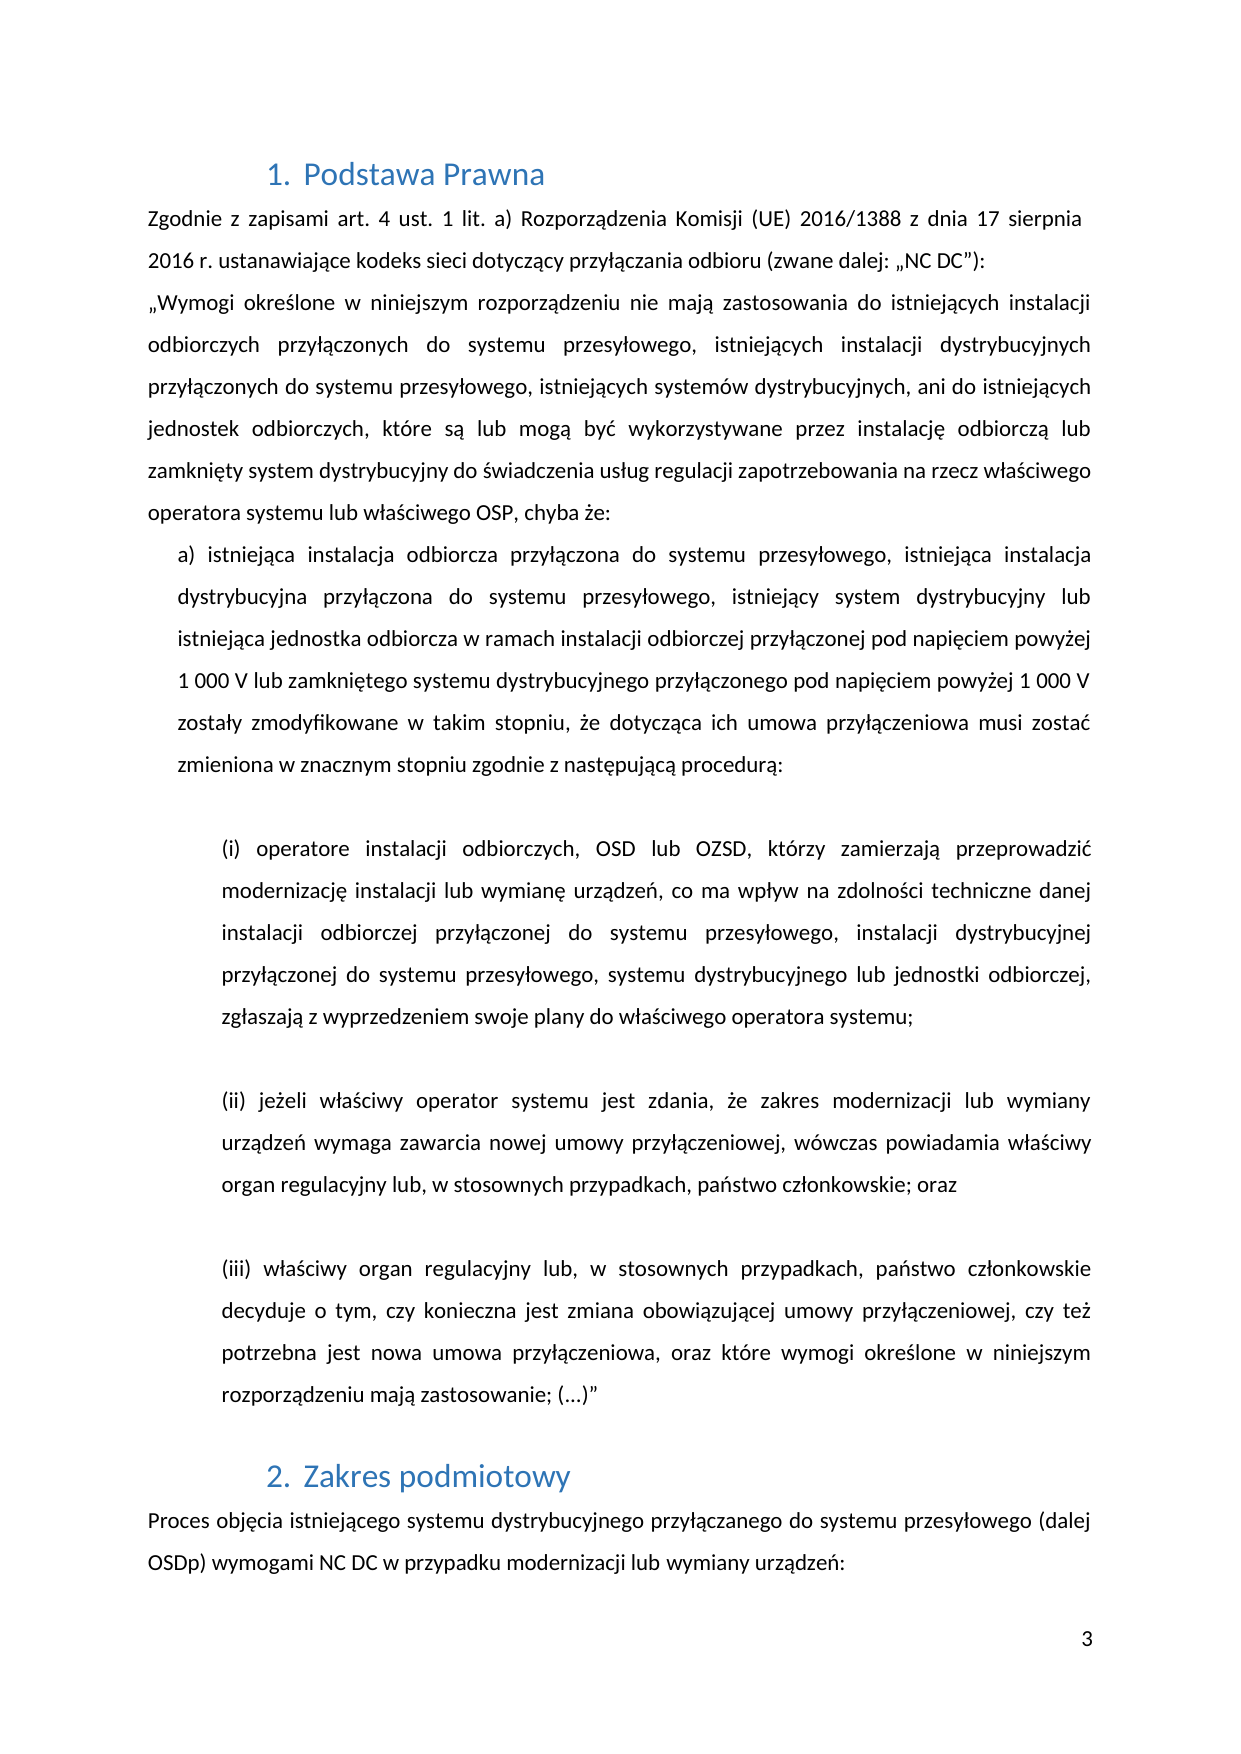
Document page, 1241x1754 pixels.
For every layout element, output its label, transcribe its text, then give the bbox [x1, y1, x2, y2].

subtitle Zakres podmiotowy [266, 1462, 1092, 1494]
text (i) operatore instalacji odbiorczych, OSD lub OZSD, którzy zamierzają przeprowadzić modernizację instalacji lub wymianę urządzeń, co ma wpływ na zdolności techniczne danej instalacji odbiorczej przyłączonej do systemu przesyłowego, instalacji dystrybucyjnej przyłączonej do systemu przesyłowego, systemu dystrybucyjnego lub jednostki odbiorczej, zgłaszają z wyprzedzeniem swoje plany do właściwego operatora systemu; [221, 834, 1092, 1030]
text a) istniejąca instalacja odbiorcza przyłączona do systemu przesyłowego, istniejąca instalacja dystrybucyjna przyłączona do systemu przesyłowego, istniejący system dystrybucyjny lub istniejąca jednostka odbiorcza w ramach instalacji odbiorczej przyłączonej pod napięciem powyżej 1 000 V lub zamkniętego systemu dystrybucyjnego przyłączonego pod napięciem powyżej 1 000 V zostały zmodyfikowane w takim stopniu, że dotycząca ich umowa przyłączeniowa musi zostać zmieniona w znacznym stopniu zgodnie z następującą procedurą: [177, 540, 1092, 778]
subtitle Podstawa Prawna [266, 160, 1092, 192]
text (ii) jeżeli właściwy operator systemu jest zdania, że zakres modernizacji lub wymiany urządzeń wymaga zawarcia nowej umowy przyłączeniowej, wówczas powiadamia właściwy organ regulacyjny lub, w stosownych przypadkach, państwo członkowskie; oraz [221, 1086, 1092, 1198]
text Zgodnie z zapisami art. 4 ust. 1 lit. a) Rozporządzenia Komisji (UE) 2016/1388 z dnia 17 sierpnia 2016 r. ustanawiające kodeks sieci dotyczący przyłączania odbioru (zwane dalej: „NC DC”): [148, 204, 1092, 274]
text Proces objęcia istniejącego systemu dystrybucyjnego przyłączanego do systemu przesyłowego (dalej OSDp) wymogami NC DC w przypadku modernizacji lub wymiany urządzeń: [148, 1506, 1092, 1576]
text (iii) właściwy organ regulacyjny lub, w stosownych przypadkach, państwo członkowskie decyduje o tym, czy konieczna jest zmiana obowiązującej umowy przyłączeniowej, czy też potrzebna jest nowa umowa przyłączeniowa, oraz które wymogi określone w niniejszym rozporządzeniu mają zastosowanie; (...)” [221, 1254, 1092, 1408]
text „Wymogi określone w niniejszym rozporządzeniu nie mają zastosowania do istniejących instalacji odbiorczych przyłączonych do systemu przesyłowego, istniejących instalacji dystrybucyjnych przyłączonych do systemu przesyłowego, istniejących systemów dystrybucyjnych, ani do istniejących jednostek odbiorczych, które są lub mogą być wykorzystywane przez instalację odbiorczą lub zamknięty system dystrybucyjny do świadczenia usług regulacji zapotrzebowania na rzecz właściwego operatora systemu lub właściwego OSP, chyba że: [148, 288, 1092, 526]
